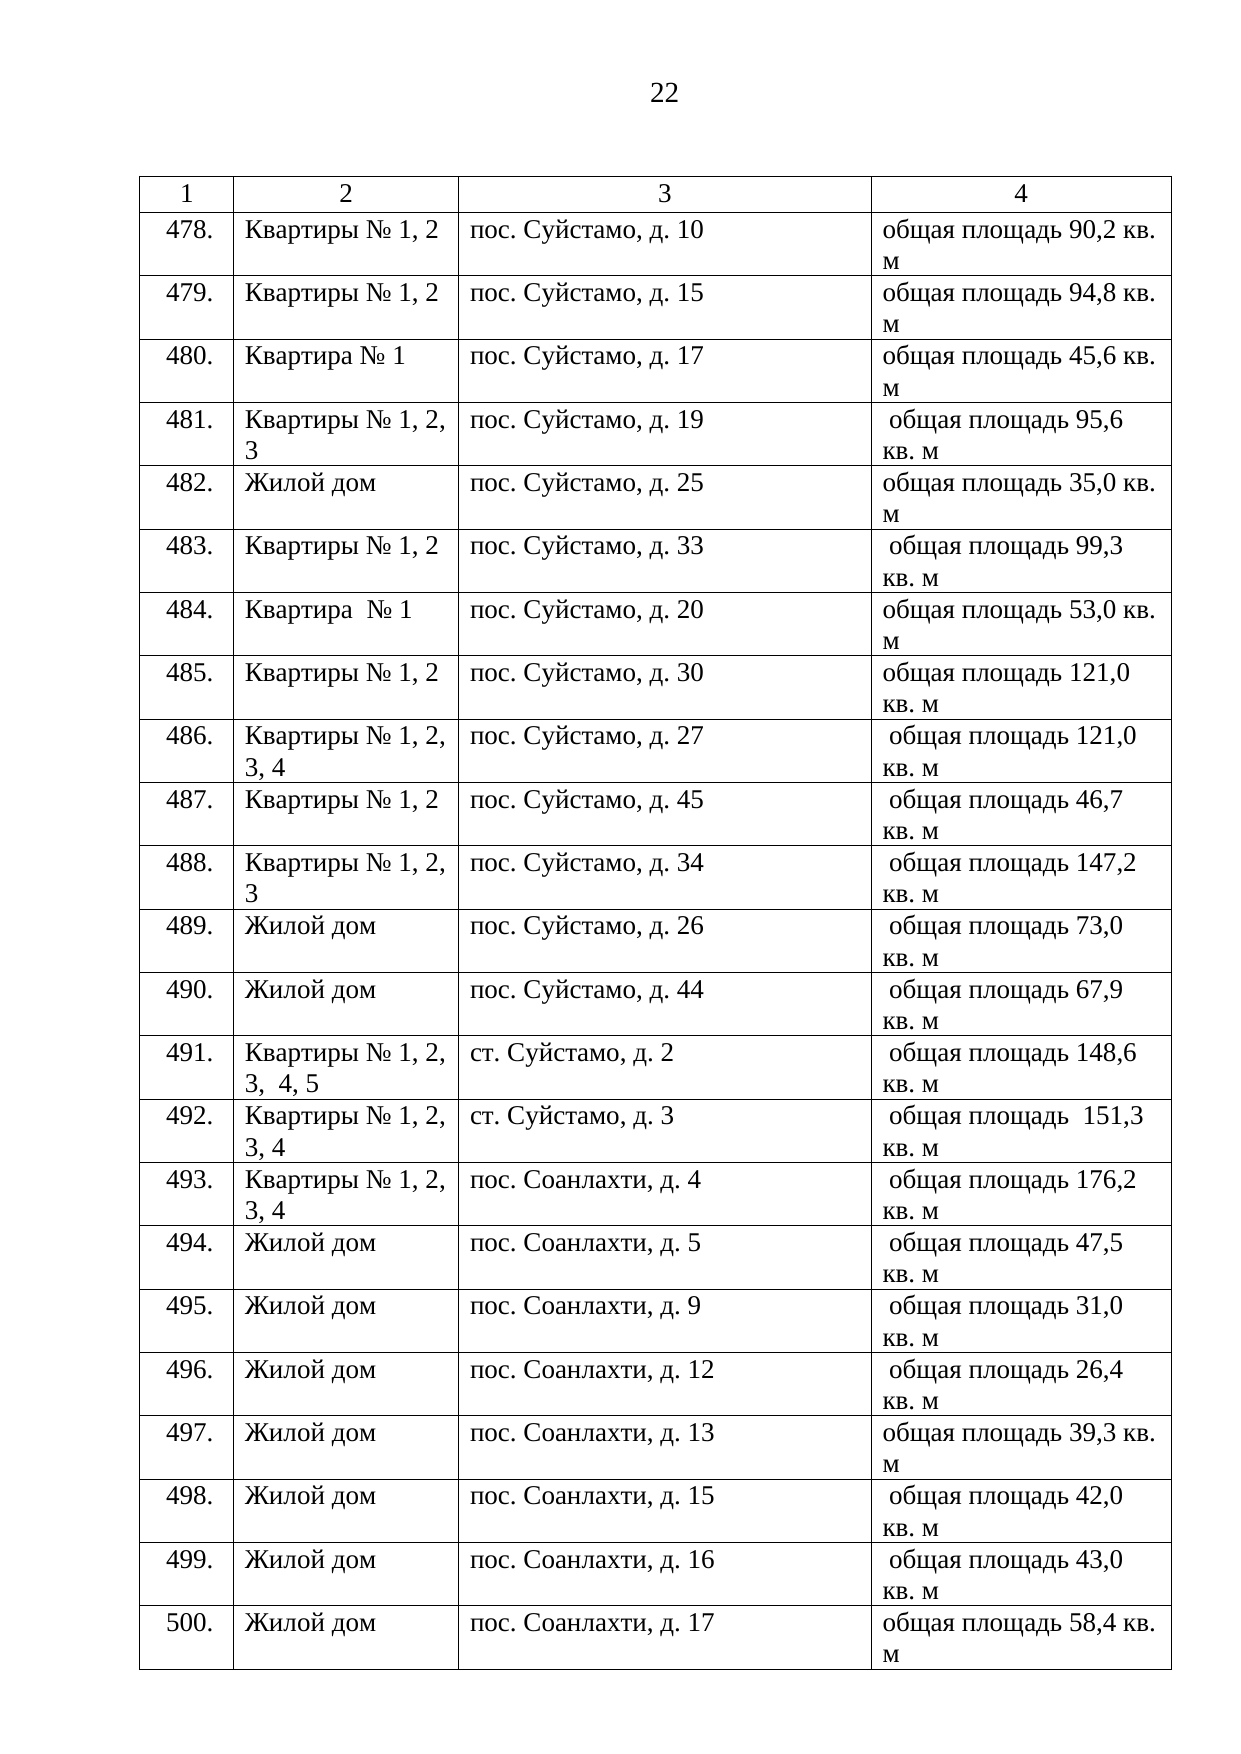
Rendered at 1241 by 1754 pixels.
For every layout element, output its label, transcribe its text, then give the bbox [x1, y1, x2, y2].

table_cell Жилой дом [234, 1606, 458, 1668]
table_cell общая площадь [872, 1036, 1171, 1098]
table_cell общая площадь [872, 720, 1171, 782]
table_cell пос. Соанлахти, д. 15 [459, 1480, 871, 1542]
table_cell Жилой дом [234, 1290, 458, 1352]
table_cell [140, 1480, 233, 1542]
table_cell общая площадь [872, 340, 1171, 402]
table_cell общая площадь [872, 846, 1171, 908]
table_cell пос. Суйстамо, д. 20 [459, 593, 871, 655]
table_cell пос. Соанлахти, д. 9 [459, 1290, 871, 1352]
table_cell Жилой дом [234, 1226, 458, 1288]
table_cell Квартиры № 1, 2 [234, 530, 458, 592]
table_cell пос. Суйстамо, д. 30 [459, 656, 871, 718]
table_cell [140, 720, 233, 782]
table_cell [140, 1606, 233, 1668]
table_cell пос. Суйстамо, д. 17 [459, 340, 871, 402]
table_cell Квартиры № 1, 2, 3, 4 [234, 1163, 458, 1225]
table_cell общая площадь [872, 530, 1171, 592]
table_cell Квартиры № 1, 2 [234, 276, 458, 338]
table_cell [140, 783, 233, 845]
table_cell общая площадь [872, 1290, 1171, 1352]
table_header 2 [234, 177, 458, 212]
table_cell [140, 973, 233, 1035]
table_cell пос. Суйстамо, д. 10 [459, 213, 871, 275]
table_cell ст. Суйстамо, д. 2 [459, 1036, 871, 1098]
table_cell Квартиры № 1, 2 [234, 783, 458, 845]
table_cell Жилой дом [234, 466, 458, 528]
table_cell общая площадь [872, 276, 1171, 338]
table_cell [140, 1290, 233, 1352]
table_cell общая площадь [872, 466, 1171, 528]
table_cell общая площадь [872, 1416, 1171, 1478]
table_cell Жилой дом [234, 1416, 458, 1478]
table_cell общая площадь 95,6 кв. м [872, 403, 1171, 465]
table_cell [140, 276, 233, 338]
table_cell пос. Суйстамо, д. 34 [459, 846, 871, 908]
table_cell общая площадь [872, 1353, 1171, 1415]
table_cell Квартиры № 1, 2 [234, 213, 458, 275]
table_cell пос. Соанлахти, д. 12 [459, 1353, 871, 1415]
table_cell [140, 340, 233, 402]
table_cell пос. Соанлахти, д. 4 [459, 1163, 871, 1225]
table_cell Жилой дом [234, 1353, 458, 1415]
table_cell пос. Суйстамо, д. 27 [459, 720, 871, 782]
table_cell Квартиры № 1, 2 [234, 656, 458, 718]
table_cell [140, 1100, 233, 1162]
table_cell [140, 910, 233, 972]
table_cell общая площадь [872, 1226, 1171, 1288]
table_cell общая площадь [872, 213, 1171, 275]
table_cell [140, 466, 233, 528]
table_cell общая площадь [872, 593, 1171, 655]
table_cell Жилой дом [234, 973, 458, 1035]
table_cell Квартиры № 1, 2, 3, 4, 5 [234, 1036, 458, 1098]
table_cell общая площадь [872, 1543, 1171, 1605]
table_cell Квартиры № 1, 2, 3, 4 [234, 1100, 458, 1162]
table_cell ст. Суйстамо, д. 3 [459, 1100, 871, 1162]
table_cell [140, 1163, 233, 1225]
table_cell общая площадь [872, 1480, 1171, 1542]
table_cell [140, 403, 233, 465]
table_cell общая площадь [872, 910, 1171, 972]
table_cell [140, 213, 233, 275]
table_cell [140, 1416, 233, 1478]
table_cell общая площадь [872, 1606, 1171, 1668]
table_cell Квартиры № 1, 2, 3, 4 [234, 720, 458, 782]
table_cell общая площадь [872, 656, 1171, 718]
table_cell пос. Соанлахти, д. 17 [459, 1606, 871, 1668]
table_cell [140, 593, 233, 655]
table_cell [140, 656, 233, 718]
table_cell [140, 1036, 233, 1098]
table_cell пос. Суйстамо, д. 33 [459, 530, 871, 592]
table_cell Квартира № 1 [234, 593, 458, 655]
table_cell пос. Суйстамо, д. 15 [459, 276, 871, 338]
table_cell пос. Суйстамо, д. 19 [459, 403, 871, 465]
table_cell общая площадь [872, 973, 1171, 1035]
table_cell Жилой дом [234, 1543, 458, 1605]
table_cell пос. Соанлахти, д. 16 [459, 1543, 871, 1605]
table_header 3 [459, 177, 871, 212]
table_cell Квартиры № 1, 2, 3 [234, 846, 458, 908]
table_header 1 [140, 177, 233, 212]
table_cell [140, 530, 233, 592]
table_header 4 [872, 177, 1171, 212]
table_cell [140, 1543, 233, 1605]
table_cell пос. Суйстамо, д. 44 [459, 973, 871, 1035]
table_cell Квартиры № 1, 2, 3 [234, 403, 458, 465]
table_cell [140, 846, 233, 908]
table_cell Жилой дом [234, 910, 458, 972]
table_cell пос. Суйстамо, д. 25 [459, 466, 871, 528]
table_cell пос. Соанлахти, д. 5 [459, 1226, 871, 1288]
table_cell [140, 1353, 233, 1415]
table_cell общая площадь [872, 783, 1171, 845]
table_cell пос. Соанлахти, д. 13 [459, 1416, 871, 1478]
table_cell общая площадь [872, 1163, 1171, 1225]
table_cell Жилой дом [234, 1480, 458, 1542]
table_cell [140, 1226, 233, 1288]
table_cell пос. Суйстамо, д. 45 [459, 783, 871, 845]
table_cell пос. Суйстамо, д. 26 [459, 910, 871, 972]
table_cell Квартира № 1 [234, 340, 458, 402]
table_cell общая площадь [872, 1100, 1171, 1162]
